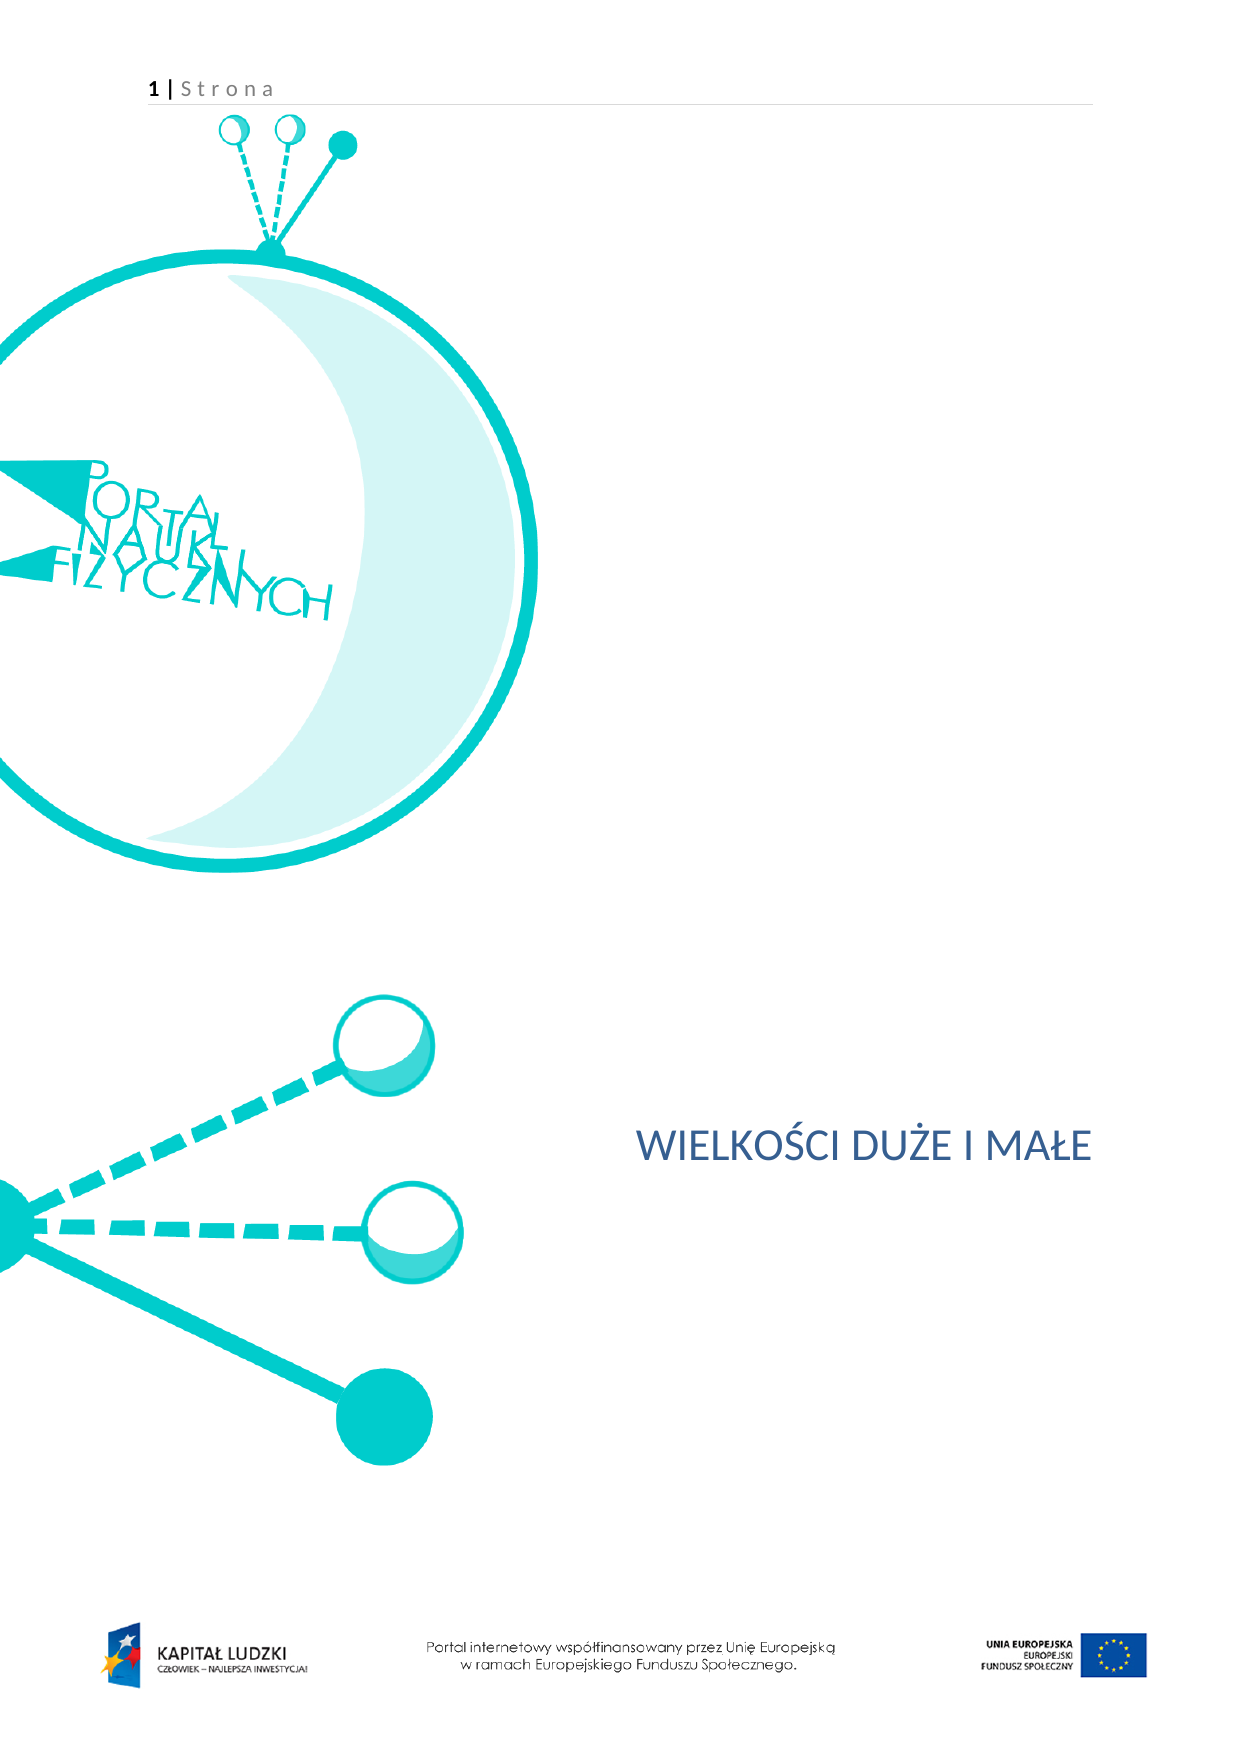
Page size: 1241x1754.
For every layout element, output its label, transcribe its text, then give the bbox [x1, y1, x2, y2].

picture [0, 45, 1241, 1754]
text Wielkości duże i małe [148, 1116, 1093, 1172]
